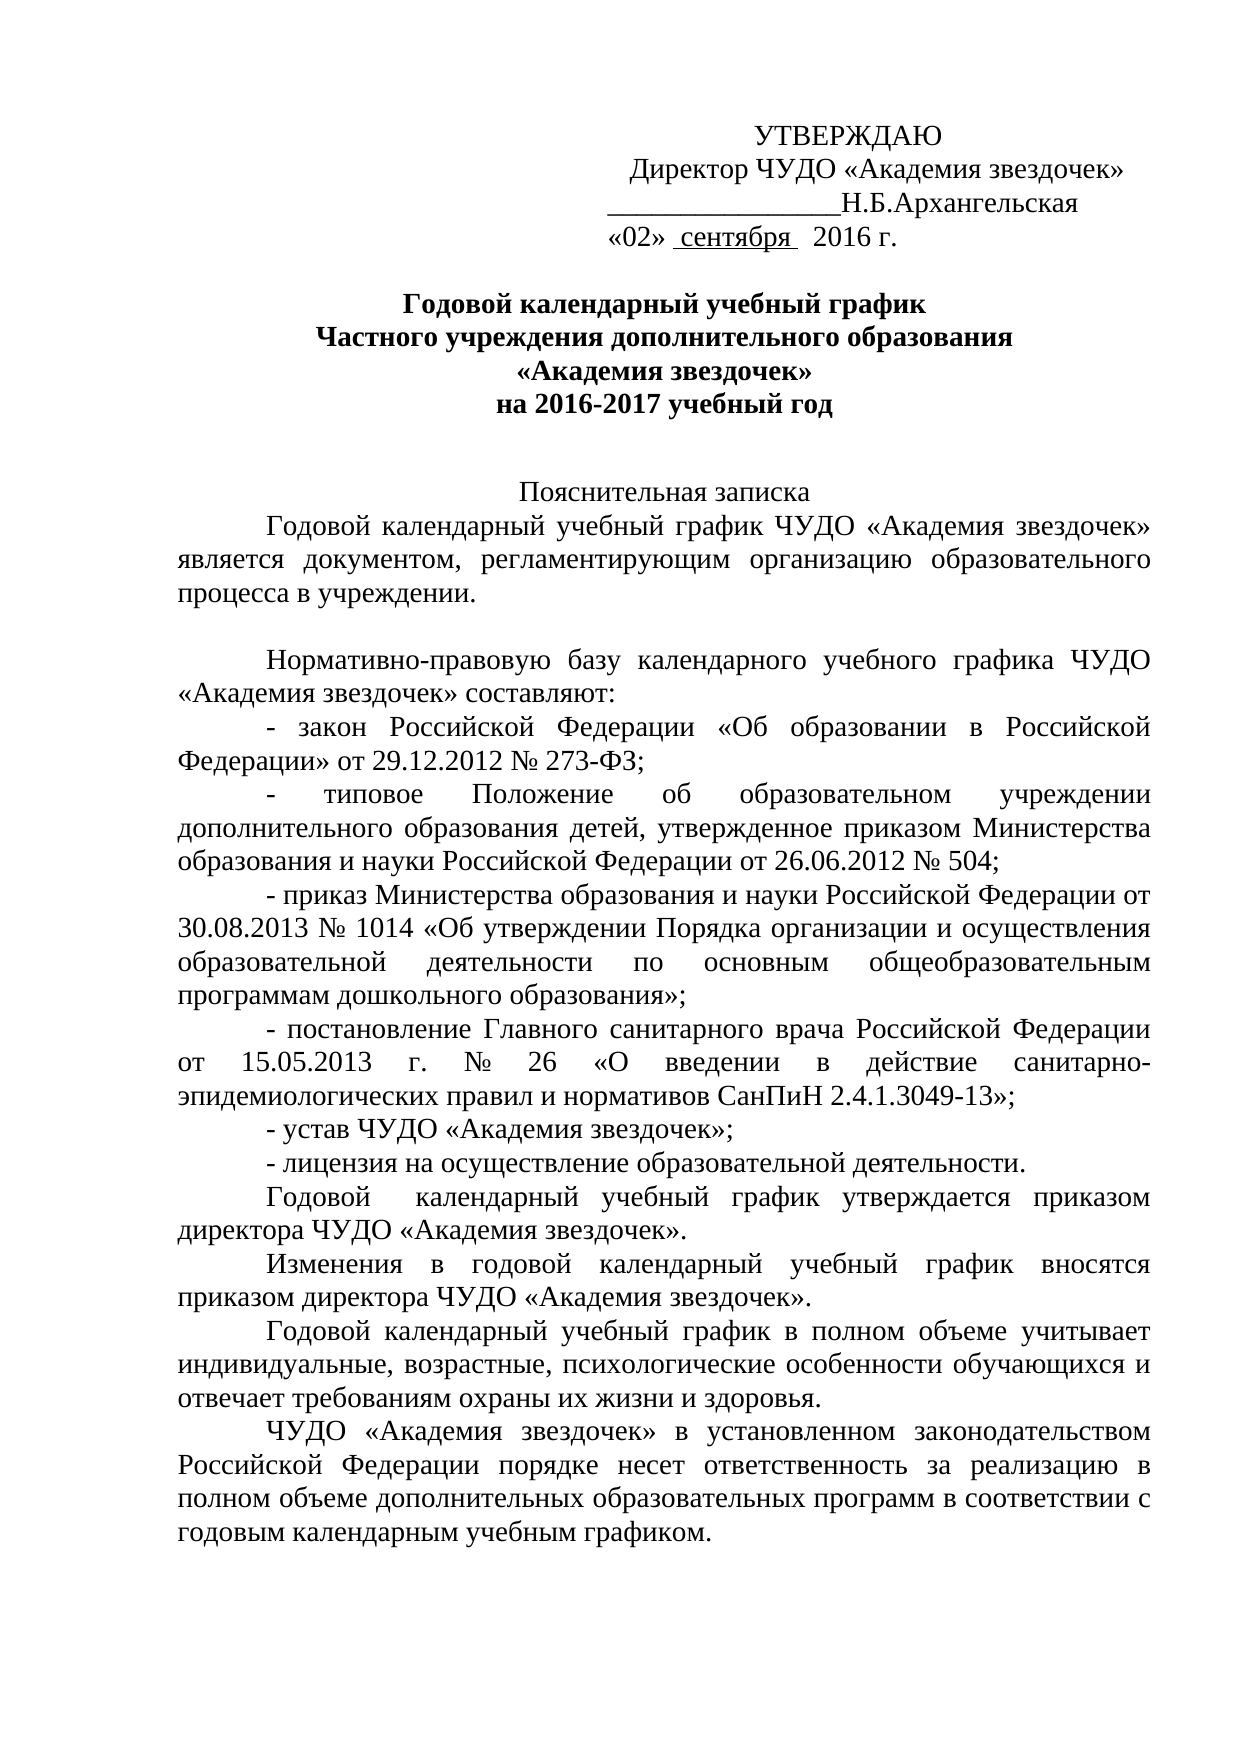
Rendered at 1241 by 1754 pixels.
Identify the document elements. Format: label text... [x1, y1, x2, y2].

text Годовой календарный учебный график [177, 286, 1152, 319]
text Директор ЧУДО «Академия звездочек» [177, 152, 1152, 185]
text «Академия звездочек» [177, 353, 1152, 386]
text Пояснительная записка [177, 474, 1152, 508]
text Годовой календарный учебный график утверждается приказом директора ЧУДО «Академия звездочек». [177, 1179, 1152, 1246]
text ________________Н.Б.Архангельская [177, 185, 1152, 219]
text на 2016-2017 учебный год [177, 386, 1152, 420]
text ЧУДО «Академия звездочек» в установленном законодательством Российской Федерации порядке несет ответственность за реализацию в полном объеме дополнительных образовательных программ в соответствии с годовым календарным учебным графиком. [177, 1413, 1152, 1548]
text Годовой календарный учебный график ЧУДО «Академия звездочек» является документом, регламентирующим организацию образовательного процесса в учреждении. [177, 508, 1152, 608]
text - устав ЧУДО «Академия звездочек»; [177, 1112, 1152, 1145]
text - постановление Главного санитарного врача Российской Федерации от 15.05.2013 г. № 26 «О введении в действие санитарно-эпидемиологических правил и нормативов СанПиН 2.4.1.3049-13»; [177, 1011, 1152, 1112]
text - лицензия на осуществление образовательной деятельности. [177, 1145, 1152, 1179]
text УТВЕРЖДАЮ [177, 118, 1152, 152]
text Годовой календарный учебный график в полном объеме учитывает индивидуальные, возрастные, психологические особенности обучающихся и отвечает требованиям охраны их жизни и здоровья. [177, 1313, 1152, 1413]
text - приказ Министерства образования и науки Российской Федерации от 30.08.2013 № 1014 «Об утверждении Порядка организации и осуществления образовательной деятельности по основным общеобразовательным программам дошкольного образования»; [177, 877, 1152, 1011]
text «02» сентября 2016 г. [177, 219, 1152, 252]
text Частного учреждения дополнительного образования [177, 319, 1152, 353]
text - закон Российской Федерации «Об образовании в Российской Федерации» от 29.12.2012 № 273-ФЗ; [177, 709, 1152, 776]
text - типовое Положение об образовательном учреждении дополнительного образования детей, утвержденное приказом Министерства образования и науки Российской Федерации от 26.06.2012 № 504; [177, 776, 1152, 877]
text Изменения в годовой календарный учебный график вносятся приказом директора ЧУДО «Академия звездочек». [177, 1246, 1152, 1313]
text Нормативно-правовую базу календарного учебного графика ЧУДО «Академия звездочек» составляют: [177, 642, 1152, 709]
